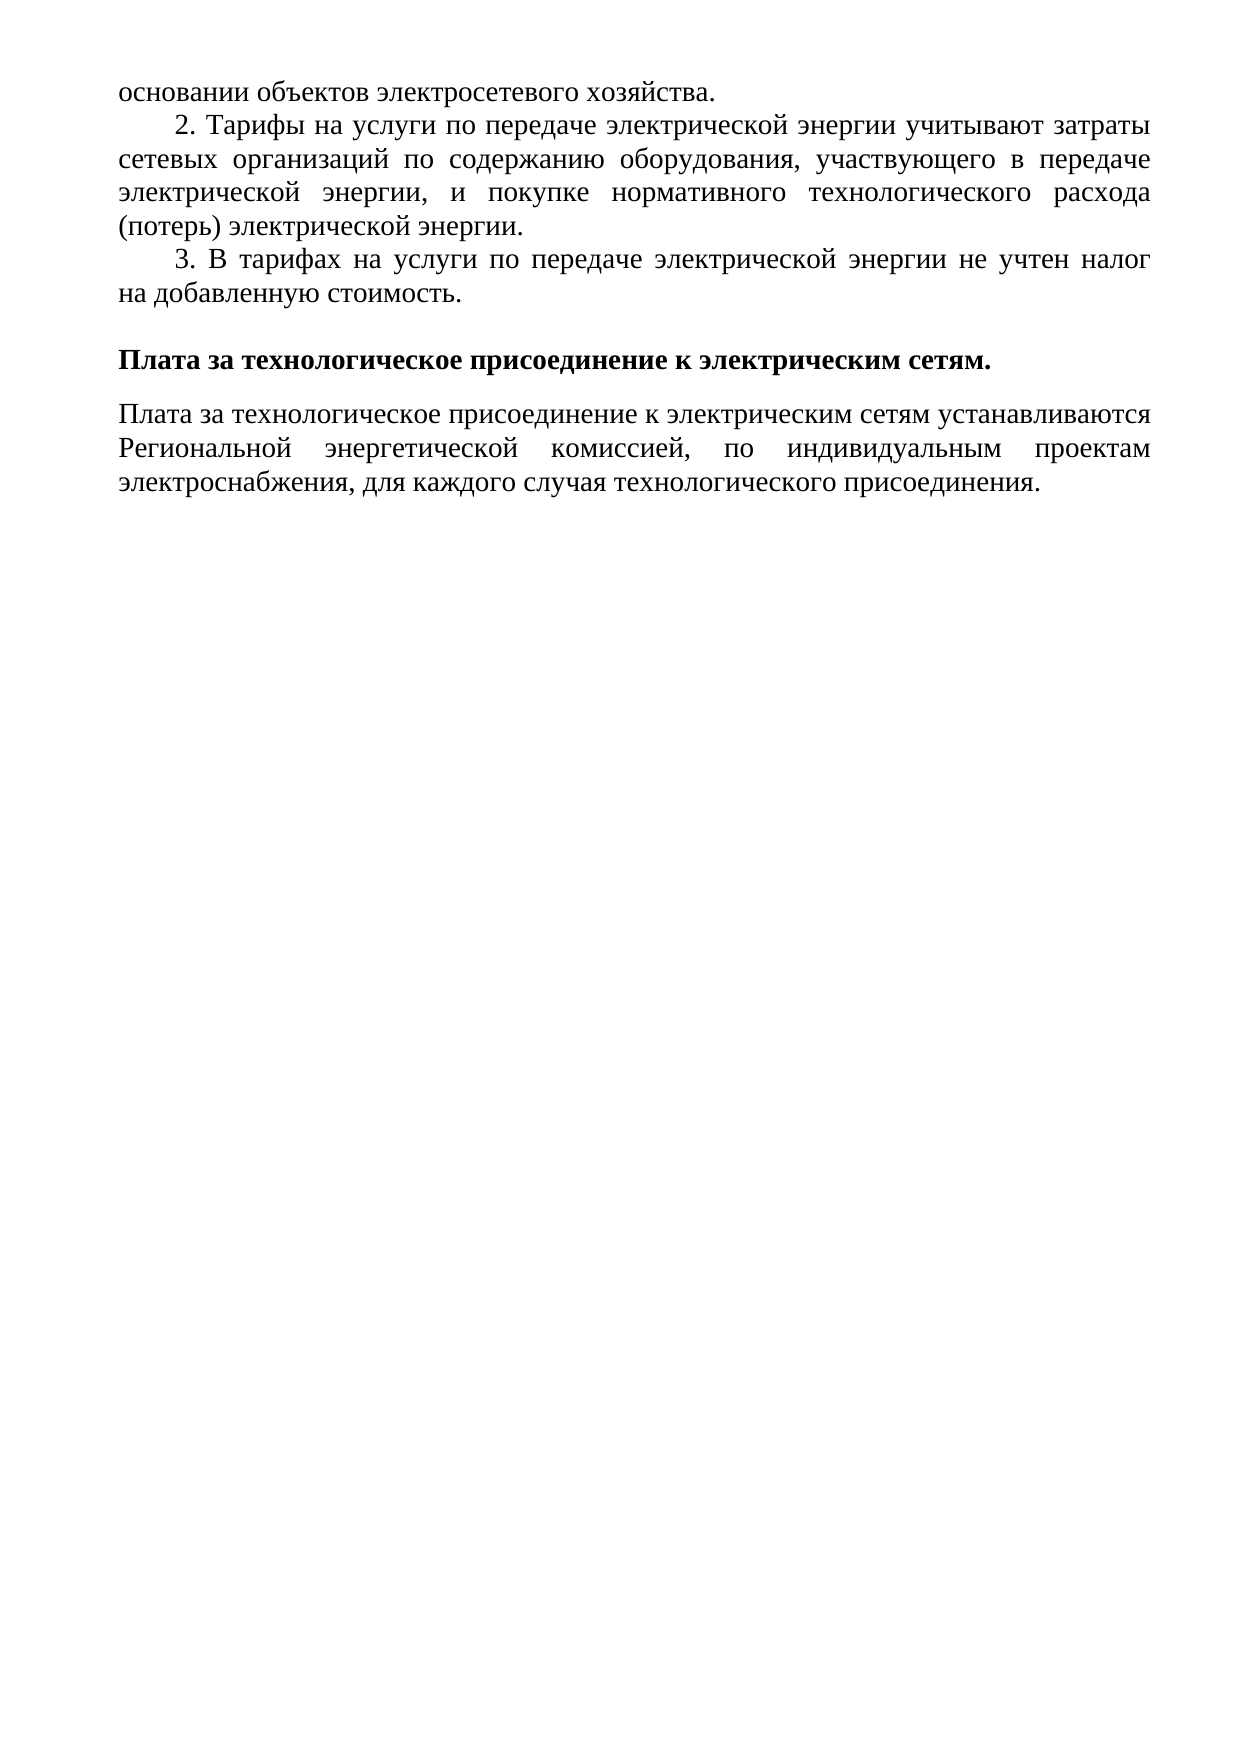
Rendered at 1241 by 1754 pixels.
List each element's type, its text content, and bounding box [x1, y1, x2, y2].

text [118, 74, 1152, 107]
text Плата за технологическое присоединение к электрическим сетям. [118, 342, 1152, 376]
text 3. В тарифах на услуги по передаче электрической энергии не учтен налог на добавленную стоимость. [118, 242, 1152, 309]
text 2. Тарифы на услуги по передаче электрической энергии учитывают затраты сетевых организаций по содержанию оборудования, участвующего в передаче электрической энергии, и покупке нормативного технологического расхода (потерь) электрической энергии. [118, 107, 1152, 242]
text Плата за технологическое присоединение к электрическим сетям устанавливаются Региональной энергетической комиссией, по индивидуальным проектам электроснабжения, для каждого случая технологического присоединения. [118, 397, 1152, 497]
